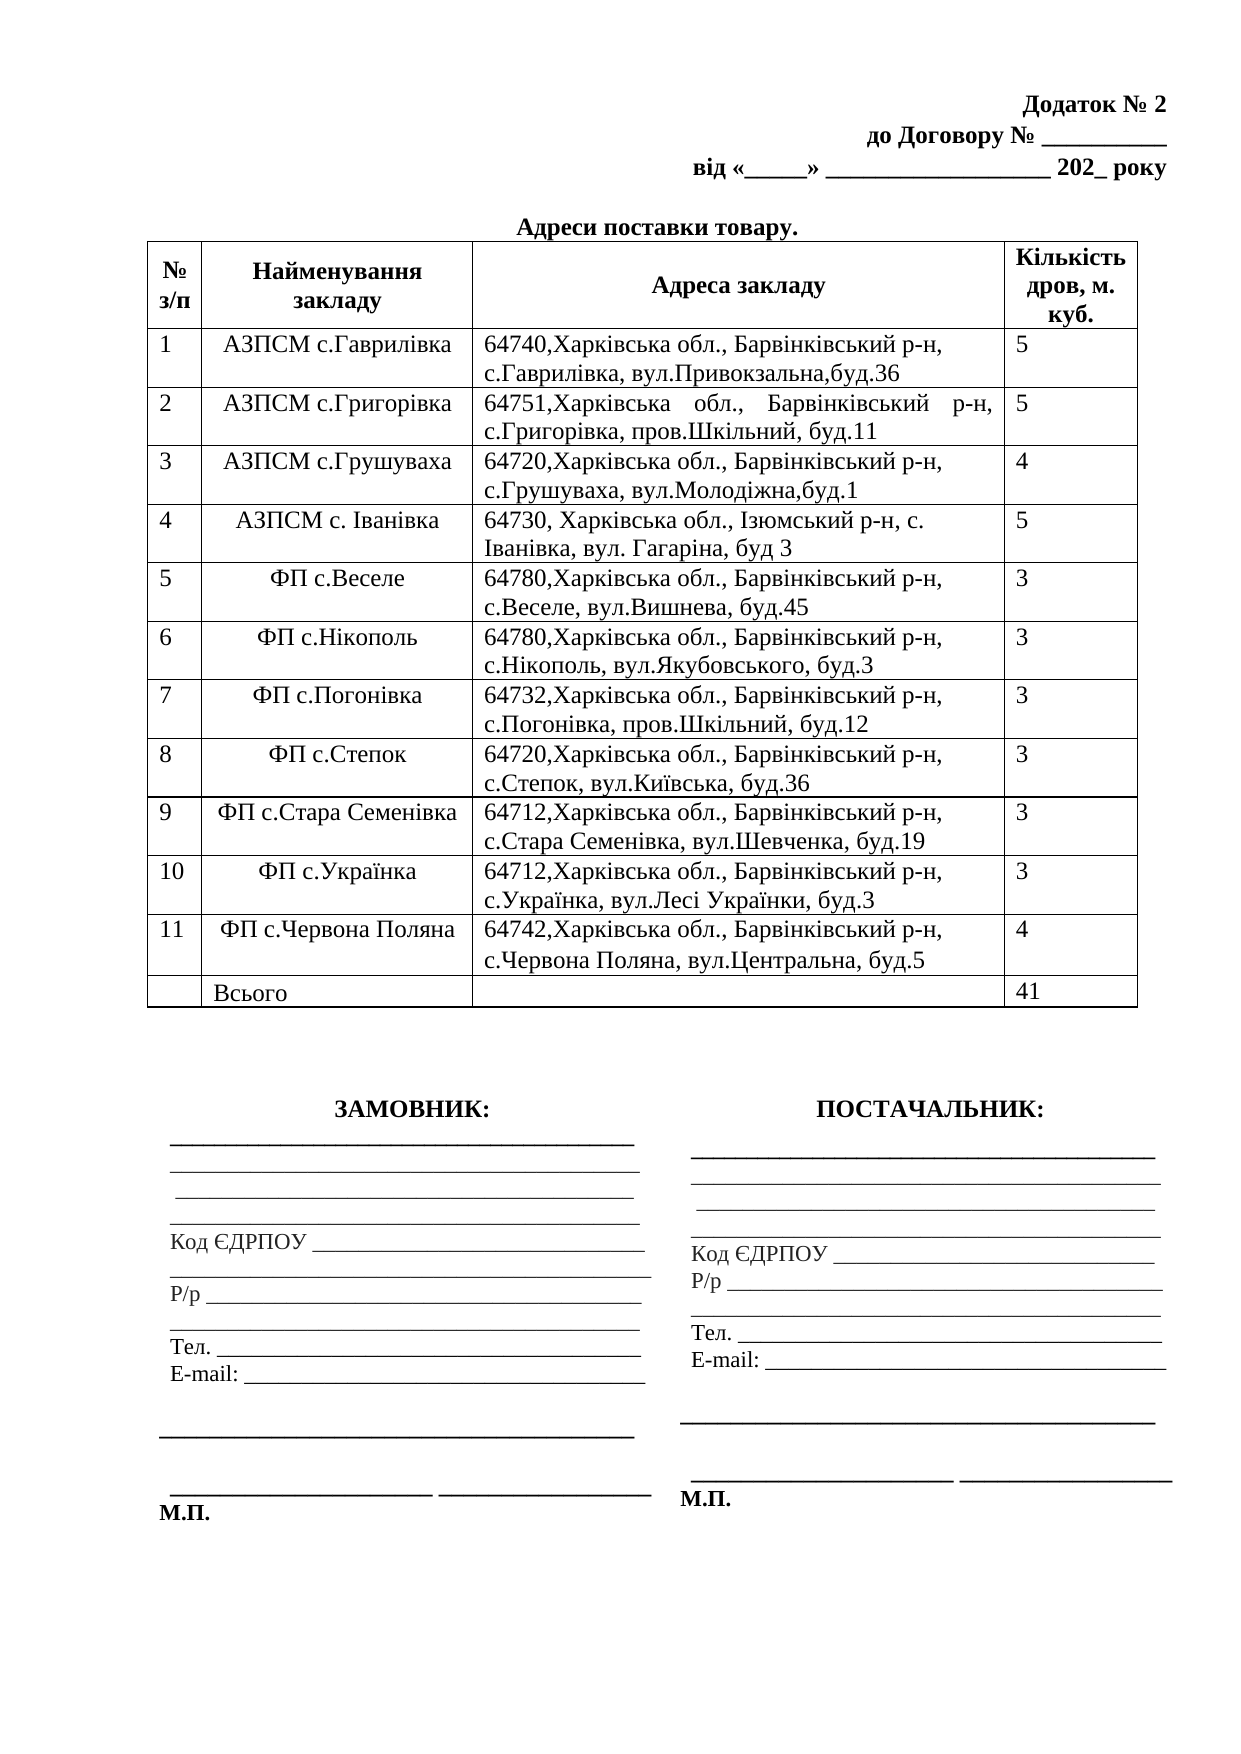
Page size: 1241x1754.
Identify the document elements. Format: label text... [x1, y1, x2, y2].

table_cell 3 [1005, 798, 1137, 855]
table_cell [473, 976, 1004, 1006]
table_cell 64732,Харківська обл., Барвінківський р-н, с.Погонівка, пров.Шкільний, буд.12 [473, 680, 1004, 738]
text від «_____» __________________ 202_ року [148, 152, 1167, 181]
table_cell 5 [148, 563, 201, 621]
table_cell ФП с.Погонівка [202, 680, 472, 738]
table_cell АЗПСМ с.Григорівка [202, 388, 472, 445]
table_cell 64712,Харківська обл., Барвінківський р-н, с.Стара Семенівка, вул.Шевченка, буд.19 [473, 798, 1004, 855]
table_cell 64712,Харківська обл., Барвінківський р-н, с.Українка, вул.Лесі Українки, буд.3 [473, 856, 1004, 913]
table_cell АЗПСМ с.Гаврилівка [202, 329, 472, 387]
table_cell 4 [1005, 446, 1137, 504]
table_header ЗАМОВНИК: __________________________________________ _________________________________________ ________________________________________ _________________________________________ Код ЄДРПОУ _____________________________ __________________________________________ Р/р ______________________________________ _________________________________________ Тел. _____________________________________ Е-mail: ___________________________________ ______________________________________ _____________________ _________________ М.П. [148, 1094, 669, 1525]
text Адреси поставки товару. [148, 212, 1167, 241]
table_cell 64740,Харківська обл., Барвінківський р-н, с.Гаврилівка, вул.Привокзальна,буд.36 [473, 329, 1004, 387]
table_cell 7 [148, 680, 201, 738]
table_cell ФП с.Червона Поляна [202, 915, 472, 975]
table_cell 5 [1005, 329, 1137, 387]
table_cell ФП с.Нікополь [202, 622, 472, 679]
table_cell 5 [1005, 388, 1137, 445]
table_cell 3 [1005, 563, 1137, 621]
table_header Кількість дров, м. куб. [1005, 242, 1137, 328]
table_header Адреса закладу [473, 242, 1004, 328]
table_cell Всього [202, 976, 472, 1006]
table_cell 4 [148, 505, 201, 562]
text до Договору № __________ [148, 120, 1167, 149]
table_cell 3 [1005, 856, 1137, 913]
table_cell ФП с.Веселе [202, 563, 472, 621]
table_cell 64720,Харківська обл., Барвінківський р-н, с.Степок, вул.Київська, буд.36 [473, 739, 1004, 796]
table_header Найменування закладу [202, 242, 472, 328]
table_cell ФП с.Степок [202, 739, 472, 796]
table_cell 3 [1005, 622, 1137, 679]
table_cell 64720,Харківська обл., Барвінківський р-н, с.Грушуваха, вул.Молодіжна,буд.1 [473, 446, 1004, 504]
text Додаток № 2 [148, 89, 1167, 117]
table_cell ФП с.Українка [202, 856, 472, 913]
table_header № з/п [148, 242, 201, 328]
table_cell 3 [148, 446, 201, 504]
table_cell 3 [1005, 739, 1137, 796]
table_cell 64742,Харківська обл., Барвінківський р-н, с.Червона Поляна, вул.Центральна, буд.5 [473, 915, 1004, 975]
table_cell 64780,Харківська обл., Барвінківський р-н, с.Нікополь, вул.Якубовського, буд.3 [473, 622, 1004, 679]
table_cell 1 [148, 329, 201, 387]
table_cell 6 [148, 622, 201, 679]
table_cell [148, 976, 201, 1006]
table_cell 11 [148, 915, 201, 975]
table_cell АЗПСМ с.Грушуваха [202, 446, 472, 504]
table_cell 41 [1005, 976, 1137, 1006]
table_header ПОСТАЧАЛЬНИК: __________________________________________ _________________________________________ ________________________________________ _________________________________________ Код ЄДРПОУ ____________________________ Р/р ______________________________________ _________________________________________ Тел. _____________________________________ Е-mail: ___________________________________ ______________________________________ _____________________ _________________ М.П. [669, 1094, 1192, 1525]
table_cell 64780,Харківська обл., Барвінківський р-н, с.Веселе, вул.Вишнева, буд.45 [473, 563, 1004, 621]
table_cell 2 [148, 388, 201, 445]
table_cell 8 [148, 739, 201, 796]
table_cell 64751,Харківська обл., Барвінківський р-н, с.Григорівка, пров.Шкільний, буд.11 [473, 388, 1004, 445]
table_cell 10 [148, 856, 201, 913]
table_cell 4 [1005, 915, 1137, 975]
table_cell АЗПСМ с. Іванівка [202, 505, 472, 562]
table_cell 5 [1005, 505, 1137, 562]
table_cell 9 [148, 798, 201, 855]
table_cell 3 [1005, 680, 1137, 738]
table_cell ФП с.Стара Семенівка [202, 798, 472, 855]
table_cell 64730, Харківська обл., Ізюмський р-н, с. Іванівка, вул. Гагаріна, буд 3 [473, 505, 1004, 562]
